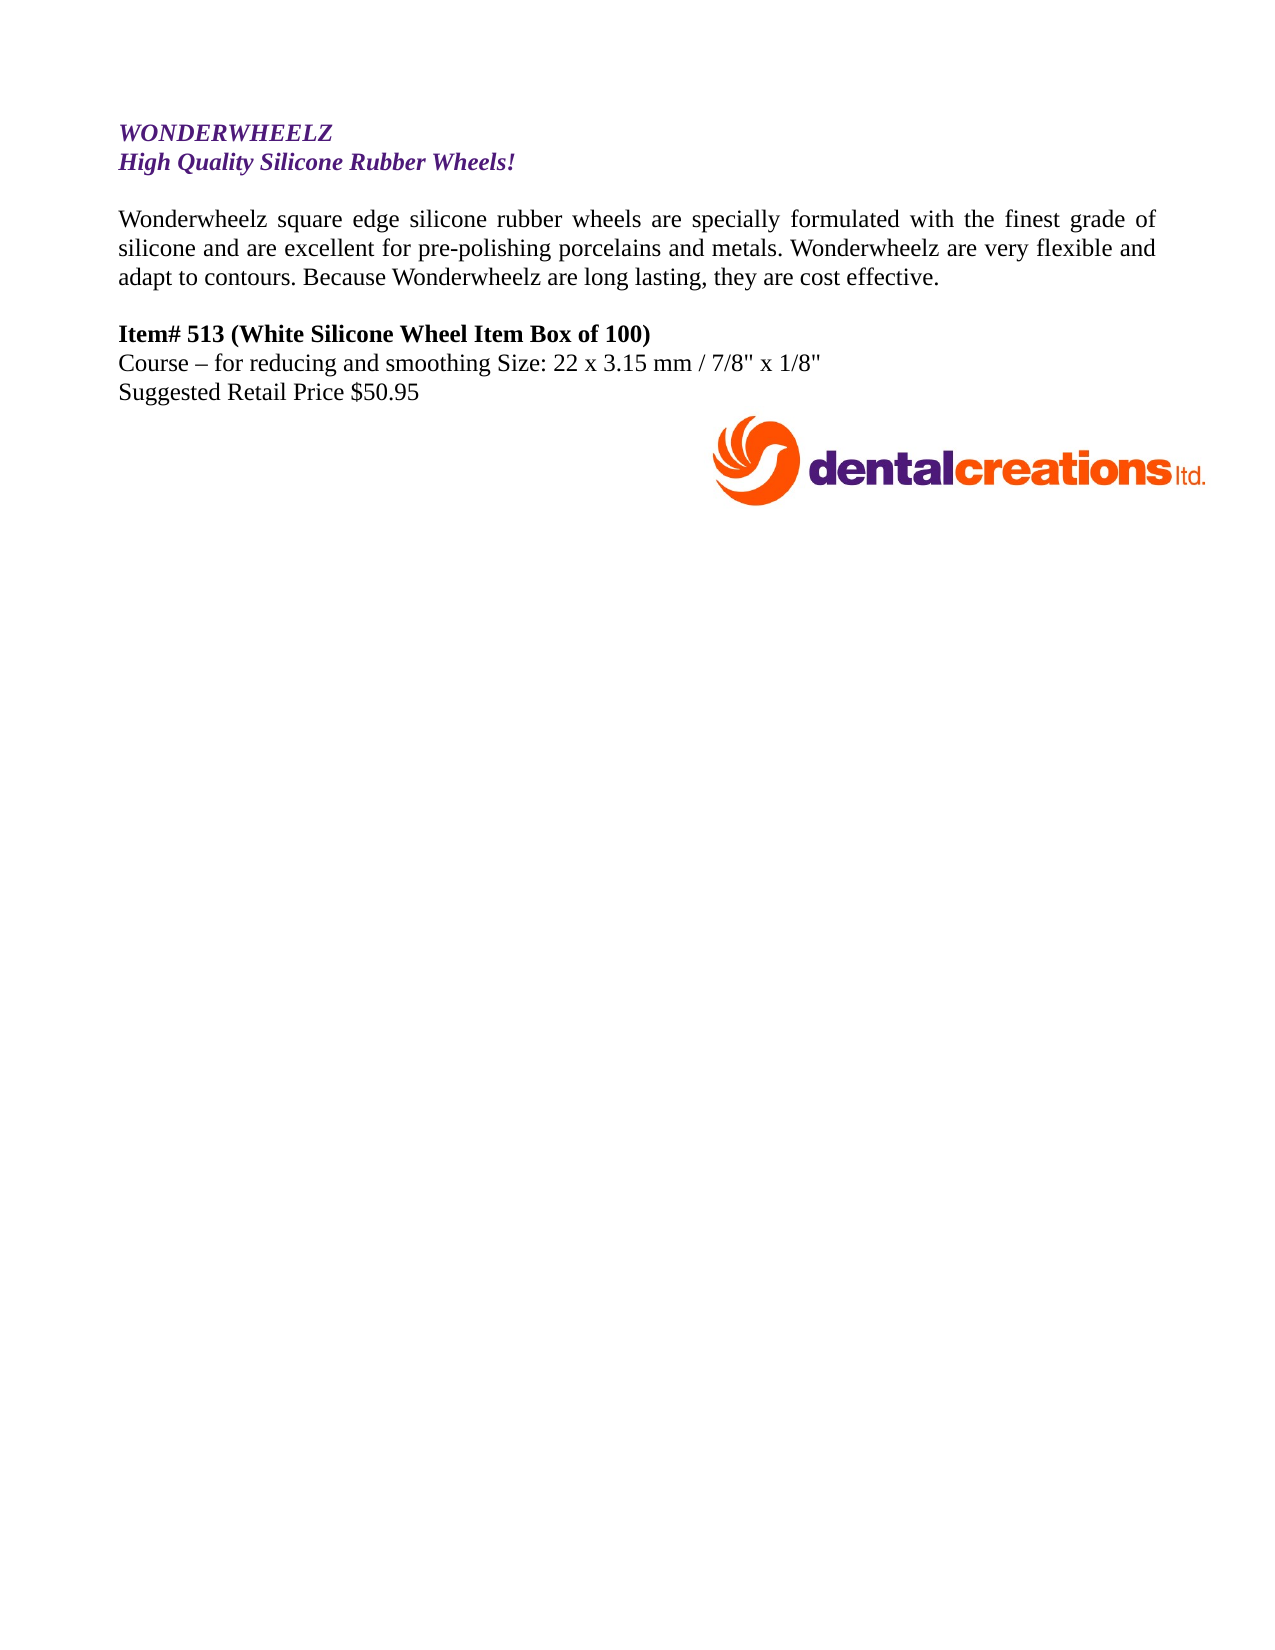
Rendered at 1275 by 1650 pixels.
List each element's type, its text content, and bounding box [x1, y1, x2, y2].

picture [703, 406, 1211, 516]
text Course – for reducing and smoothing Size: 22 x 3.15 mm / 7/8" x 1/8" [118, 348, 1157, 377]
text Wonderwheelz square edge silicone rubber wheels are specially formulated with the finest grade of silicone and are excellent for pre-polishing porcelains and metals. Wonderwheelz are very flexible and adapt to contours. Because Wonderwheelz are long lasting, they are cost effective. [118, 204, 1157, 291]
text Item# 513 (White Silicone Wheel Item Box of 100) [118, 319, 1157, 348]
text Suggested Retail Price $50.95 [118, 377, 1157, 406]
text WONDERWHEELZ High Quality Silicone Rubber Wheels! [118, 118, 1157, 176]
